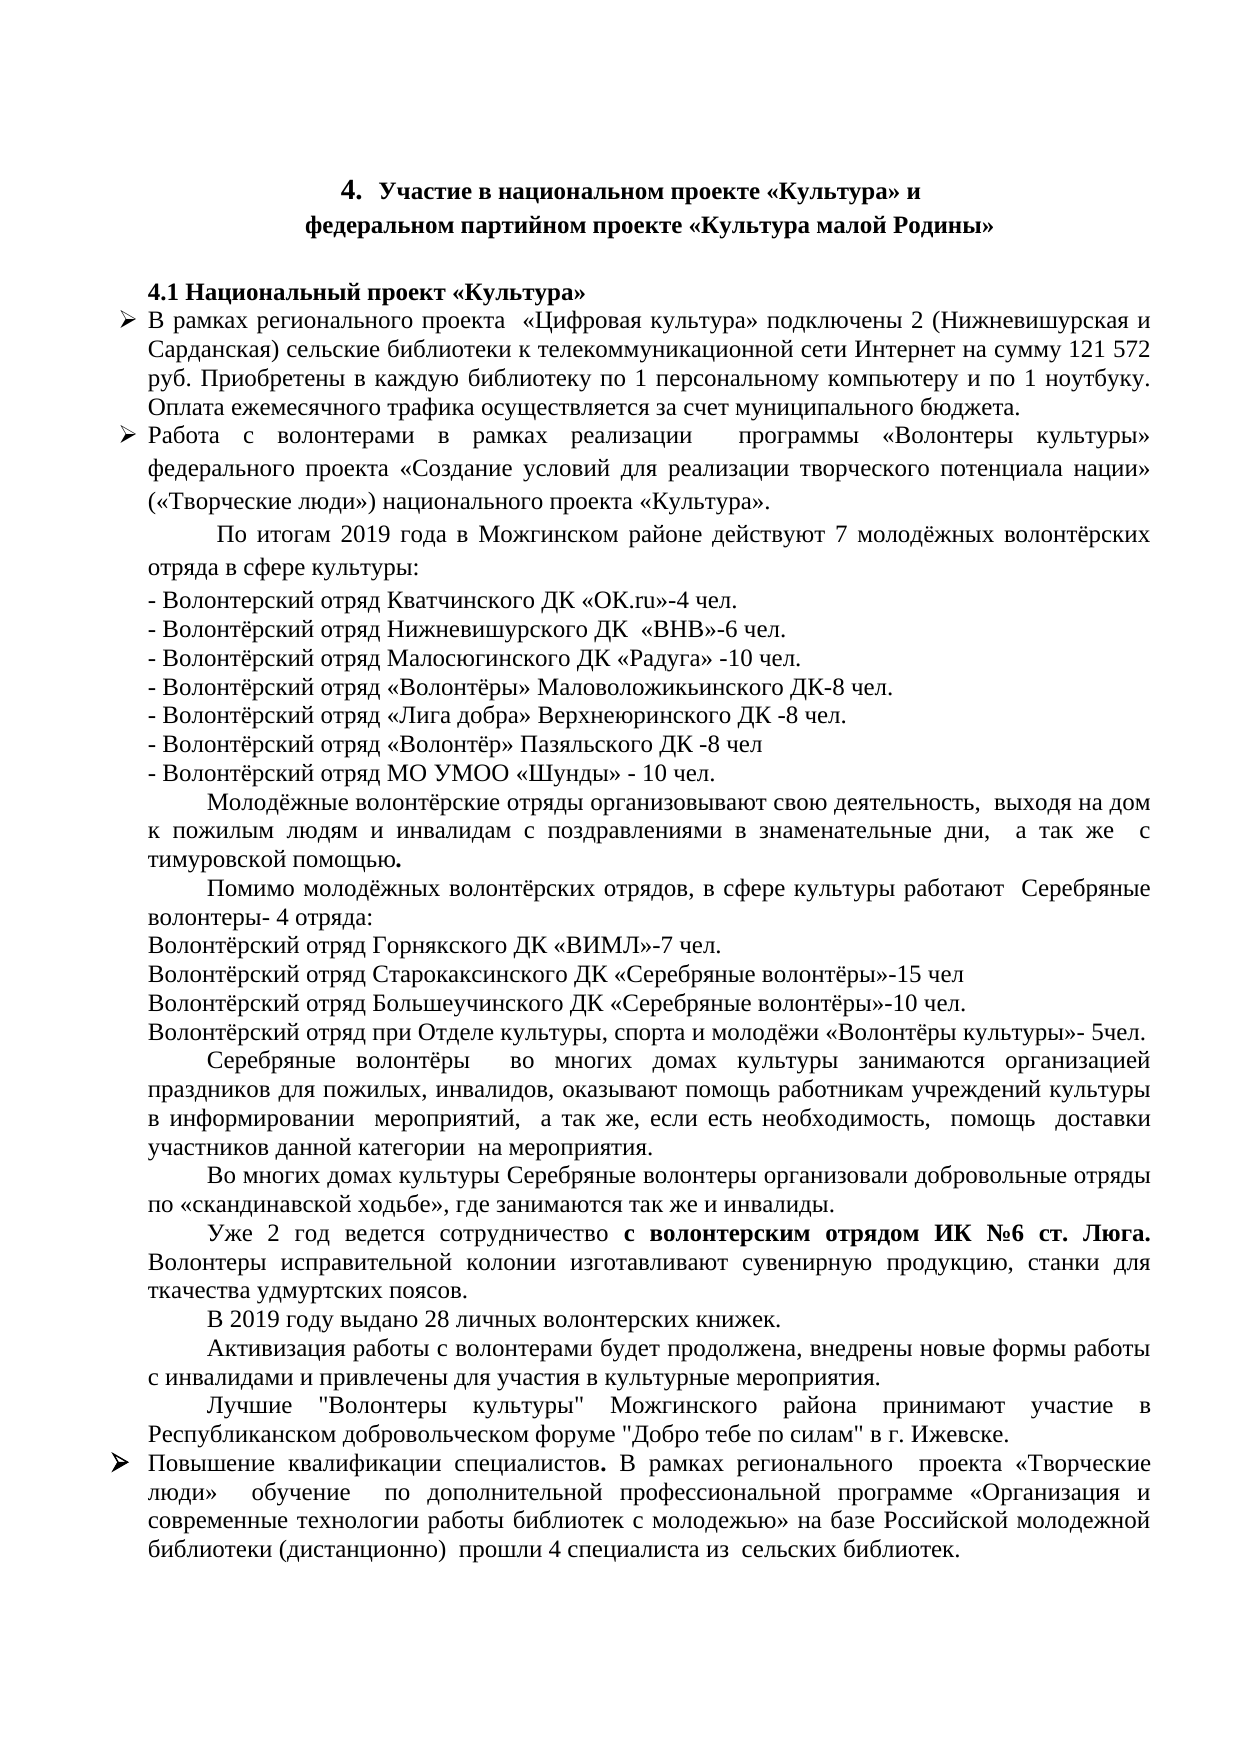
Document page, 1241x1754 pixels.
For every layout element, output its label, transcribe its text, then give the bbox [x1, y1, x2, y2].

list Участие в национальном проекте «Культура» и [110, 172, 1152, 206]
list - Волонтёрский отряд «Лига добра» Верхнеюринского ДК -8 чел. [148, 700, 1152, 729]
list - Волонтёрский отряд «Волонтёры» Маловоложикьинского ДК-8 чел. [148, 672, 1152, 700]
list По итогам 2019 года в Можгинском районе действуют 7 молодёжных волонтёрских отряда в сфере культуры: [148, 519, 1152, 581]
list Работа с волонтерами в рамках реализации программы «Волонтеры культуры» федерального проекта «Создание условий для реализации творческого потенциала нации» («Творческие люди») национального проекта «Культура». [118, 420, 1152, 515]
list В 2019 году выдано 28 личных волонтерских книжек. [148, 1304, 1152, 1333]
list Уже 2 год ведется сотрудничество с волонтерским отрядом ИК №6 ст. Люга. Волонтеры исправительной колонии изготавливают сувенирную продукцию, станки для ткачества удмуртских поясов. [148, 1218, 1152, 1304]
list Волонтёрский отряд Старокаксинского ДК «Серебряные волонтёры»-15 чел [148, 959, 1152, 988]
list Волонтёрский отряд Большеучинского ДК «Серебряные волонтёры»-10 чел. [148, 988, 1152, 1017]
list Молодёжные волонтёрские отряды организовывают свою деятельность, выходя на дом к пожилым людям и инвалидам с поздравлениями в знаменательные дни, а так же с тимуровской помощью. [148, 787, 1152, 873]
list - Волонтёрский отряд «Волонтёр» Пазяльского ДК -8 чел [148, 729, 1152, 758]
list - Волонтёрский отряд Нижневишурского ДК «ВНВ»-6 чел. [148, 614, 1152, 643]
list - Волонтёрский отряд Малосюгинского ДК «Радуга» -10 чел. [148, 643, 1152, 672]
list Активизация работы с волонтерами будет продолжена, внедрены новые формы работы с инвалидами и привлечены для участия в культурные мероприятия. [148, 1333, 1152, 1390]
list 4.1 Национальный проект «Культура» [148, 277, 1152, 305]
list Помимо молодёжных волонтёрских отрядов, в сфере культуры работают Серебряные волонтеры- 4 отряда: [148, 873, 1152, 930]
list Серебряные волонтёры во многих домах культуры занимаются организацией праздников для пожилых, инвалидов, оказывают помощь работникам учреждений культуры в информировании мероприятий, а так же, если есть необходимость, помощь доставки участников данной категории на мероприятия. [148, 1045, 1152, 1160]
list - Волонтерский отряд Кватчинского ДК «ОК.ru»-4 чел. [148, 585, 1152, 614]
list Повышение квалификации специалистов. В рамках регионального проекта «Творческие люди» обучение по дополнительной профессиональной программе «Организация и современные технологии работы библиотек с молодежью» на базе Российской молодежной библиотеки (дистанционно) прошли 4 специалиста из сельских библиотек. [110, 1448, 1152, 1563]
list В рамках регионального проекта «Цифровая культура» подключены 2 (Нижневишурская и Сарданская) сельские библиотеки к телекоммуникационной сети Интернет на сумму 121 572 руб. Приобретены в каждую библиотеку по 1 персональному компьютеру и по 1 ноутбуку. Оплата ежемесячного трафика осуществляется за счет муниципального бюджета. [118, 305, 1152, 420]
list Лучшие "Волонтеры культуры" Можгинского района принимают участие в Республиканском добровольческом форуме "Добро тебе по силам" в г. Ижевске. [148, 1390, 1152, 1448]
list - Волонтёрский отряд МО УМОО «Шунды» - 10 чел. [148, 758, 1152, 787]
list Во многих домах культуры Серебряные волонтеры организовали добровольные отряды по «скандинавской ходьбе», где занимаются так же и инвалиды. [148, 1160, 1152, 1218]
list Волонтёрский отряд при Отделе культуры, спорта и молодёжи «Волонтёры культуры»- 5чел. [148, 1017, 1152, 1045]
list федеральном партийном проекте «Культура малой Родины» [148, 211, 1152, 239]
list Волонтёрский отряд Горнякского ДК «ВИМЛ»-7 чел. [148, 930, 1152, 959]
